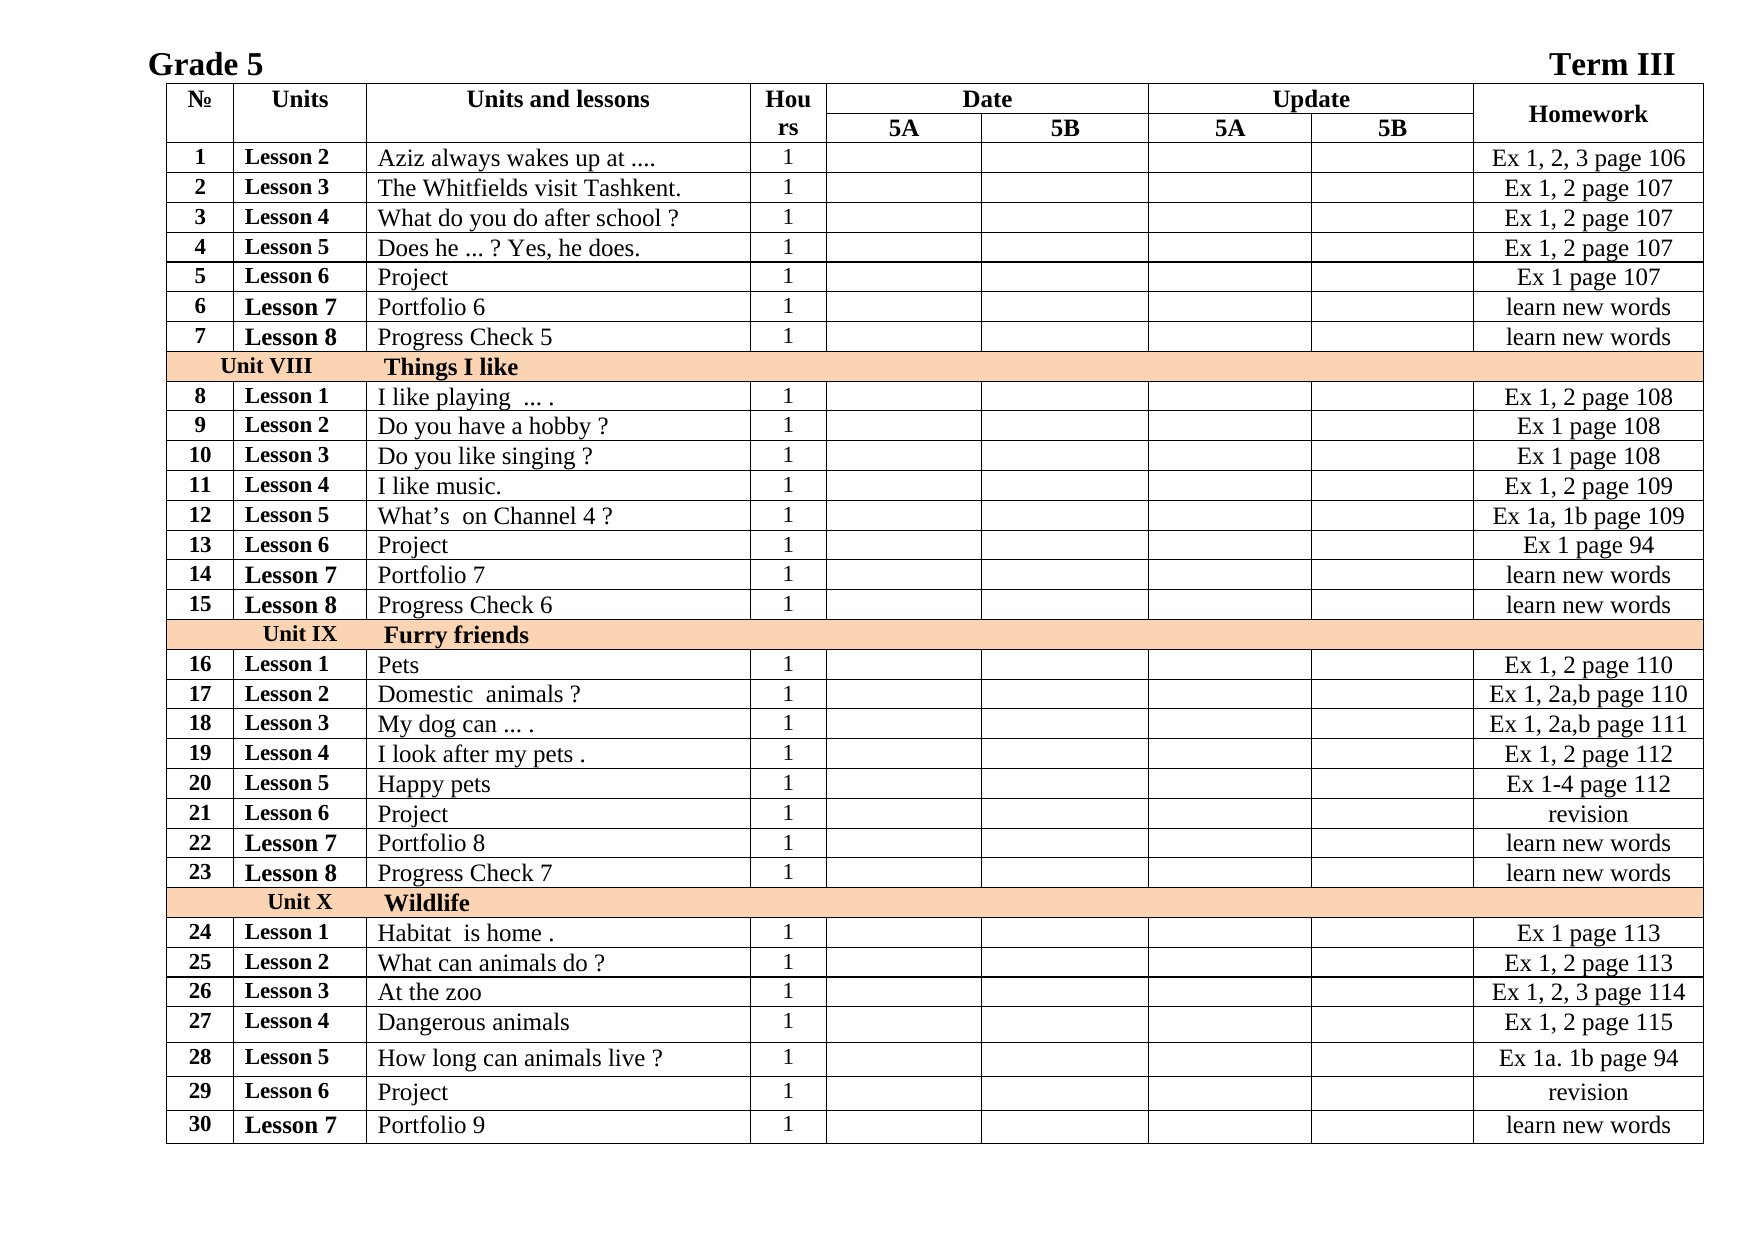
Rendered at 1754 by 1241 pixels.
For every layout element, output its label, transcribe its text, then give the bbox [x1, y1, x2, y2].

table_cell Lesson 5 [234, 769, 366, 798]
table_cell Lesson 3 [234, 978, 366, 1006]
table_cell [982, 233, 1148, 261]
table_cell [827, 1111, 981, 1143]
table_cell [982, 143, 1148, 172]
table_cell [1312, 203, 1473, 232]
table_cell [1312, 829, 1473, 857]
table_cell learn new words [1474, 322, 1703, 351]
table_cell [982, 560, 1148, 589]
table_cell [1149, 739, 1311, 768]
table_cell 28 [167, 1043, 233, 1076]
table_cell [982, 382, 1148, 410]
table_cell [1312, 233, 1473, 261]
table_cell Lesson 4 [234, 739, 366, 768]
table_cell 5 [167, 263, 233, 291]
table_cell 29 [167, 1077, 233, 1109]
table_cell [1149, 143, 1311, 172]
table_cell Ex 1 page 94 [1474, 531, 1703, 559]
table_cell [1149, 1077, 1311, 1109]
table_cell [982, 739, 1148, 768]
table_cell Project [367, 531, 750, 559]
table_cell 26 [167, 978, 233, 1006]
table_cell Lesson 8 [234, 590, 366, 619]
table_cell 20 [167, 769, 233, 798]
table_cell 6 [167, 292, 233, 321]
table_cell [827, 173, 981, 202]
table_cell [1312, 1077, 1473, 1109]
table_cell Progress Check 5 [367, 322, 750, 351]
table_cell [1149, 680, 1311, 708]
table_cell Lesson 4 [234, 471, 366, 500]
table_cell Ex 1a. 1b page 94 [1474, 1043, 1703, 1076]
table_cell [982, 292, 1148, 321]
table_cell [982, 441, 1148, 470]
table_cell [167, 888, 233, 917]
table_cell learn new words [1474, 858, 1703, 887]
table_cell [1312, 560, 1473, 589]
table_cell 13 [167, 531, 233, 559]
table_cell [982, 948, 1148, 976]
table_cell revision [1474, 799, 1703, 827]
table_cell [827, 680, 981, 708]
table_cell 1 [751, 292, 826, 321]
table_cell Pets [367, 650, 750, 678]
table_cell Lesson 1 [234, 918, 366, 947]
table_cell [1312, 858, 1473, 887]
table_cell [1312, 322, 1473, 351]
table_cell [827, 739, 981, 768]
table_cell Portfolio 6 [367, 292, 750, 321]
table_cell What do you do after school ? [367, 203, 750, 232]
table_cell [1312, 1007, 1473, 1042]
table_cell [827, 203, 981, 232]
table_cell [827, 769, 981, 798]
table_cell [827, 382, 981, 410]
table_cell [827, 918, 981, 947]
table_cell [982, 1077, 1148, 1109]
table_cell 1 [167, 143, 233, 172]
table_cell My dog can ... . [367, 709, 750, 738]
table_cell [1149, 1007, 1311, 1042]
table_cell Ex 1, 2 page 115 [1474, 1007, 1703, 1042]
table_cell 1 [751, 709, 826, 738]
table_cell Ex 1 page 108 [1474, 441, 1703, 470]
table_cell Lesson 1 [234, 382, 366, 410]
table_cell [1149, 292, 1311, 321]
table_cell Project [367, 263, 750, 291]
table_cell Ex 1 page 108 [1474, 411, 1703, 440]
table_cell Lesson 6 [234, 531, 366, 559]
table_cell [1149, 263, 1311, 291]
table_cell Lesson 4 [234, 203, 366, 232]
table_cell [1312, 263, 1473, 291]
table_cell Lesson 8 [234, 858, 366, 887]
table_cell learn new words [1474, 829, 1703, 857]
table_cell [1149, 829, 1311, 857]
table_cell Project [367, 799, 750, 827]
table_cell I like playing ... . [367, 382, 750, 410]
table_cell Ex 1, 2 page 109 [1474, 471, 1703, 500]
table_cell [1312, 650, 1473, 678]
table_cell 1 [751, 1007, 826, 1042]
table_cell Ex 1, 2a,b page 110 [1474, 680, 1703, 708]
table_cell [982, 471, 1148, 500]
table_cell 5B [1312, 114, 1473, 142]
table_cell 1 [751, 680, 826, 708]
table_cell 5A [1149, 114, 1311, 142]
table_cell [982, 858, 1148, 887]
table_cell The Whitfields visit Tashkent. [367, 173, 750, 202]
table_cell [1149, 1111, 1311, 1143]
table_cell [982, 501, 1148, 529]
table_cell 22 [167, 829, 233, 857]
table_cell [827, 441, 981, 470]
table_cell [982, 799, 1148, 827]
table_cell 1 [751, 173, 826, 202]
table_cell [982, 411, 1148, 440]
table_cell [827, 411, 981, 440]
table_cell [1312, 531, 1473, 559]
table_cell learn new words [1474, 560, 1703, 589]
table_cell Project [367, 1077, 750, 1109]
table_cell 27 [167, 1007, 233, 1042]
table_cell 19 [167, 739, 233, 768]
table_cell [982, 709, 1148, 738]
table_cell [1312, 1043, 1473, 1076]
table_cell learn new words [1474, 292, 1703, 321]
table_cell 1 [751, 501, 826, 529]
table_cell [1149, 322, 1311, 351]
table_cell [1149, 411, 1311, 440]
table_cell 3 [167, 203, 233, 232]
table_cell Furry friends [366, 620, 1703, 649]
table_cell 21 [167, 799, 233, 827]
table_cell Ex 1, 2 page 107 [1474, 173, 1703, 202]
table_cell Habitat is home . [367, 918, 750, 947]
table_cell [827, 650, 981, 678]
table_cell Lesson 8 [234, 322, 366, 351]
table_cell Ex 1, 2a,b page 111 [1474, 709, 1703, 738]
table_cell [827, 143, 981, 172]
table_cell [1312, 1111, 1473, 1143]
table_cell Dangerous animals [367, 1007, 750, 1042]
table_cell What’s on Channel 4 ? [367, 501, 750, 529]
table_cell [1149, 441, 1311, 470]
table_cell 24 [167, 918, 233, 947]
table_cell [982, 263, 1148, 291]
table_cell Unit IX [233, 620, 366, 649]
table_cell Lesson 6 [234, 799, 366, 827]
table_cell 8 [167, 382, 233, 410]
table_cell [1149, 650, 1311, 678]
table_cell 1 [751, 590, 826, 619]
table_cell [1149, 1043, 1311, 1076]
table_cell Ex 1-4 page 112 [1474, 769, 1703, 798]
table_cell Progress Check 7 [367, 858, 750, 887]
table_cell 16 [167, 650, 233, 678]
table_cell [1312, 769, 1473, 798]
table_cell [1312, 292, 1473, 321]
table_cell learn new words [1474, 590, 1703, 619]
table_cell [827, 233, 981, 261]
table_cell [1312, 739, 1473, 768]
table_cell [1312, 471, 1473, 500]
table_cell [1312, 173, 1473, 202]
table_cell [1312, 948, 1473, 976]
table_cell Lesson 2 [234, 411, 366, 440]
table_cell 1 [751, 203, 826, 232]
table_cell [1312, 143, 1473, 172]
table_cell I look after my pets . [367, 739, 750, 768]
table_cell [827, 799, 981, 827]
table_cell 1 [751, 471, 826, 500]
table_cell Lesson 3 [234, 173, 366, 202]
table_cell [1312, 680, 1473, 708]
table_cell 1 [751, 322, 826, 351]
table_cell 5B [982, 114, 1148, 142]
table_cell 18 [167, 709, 233, 738]
table_cell Lesson 2 [234, 680, 366, 708]
table_cell Ex 1, 2 page 112 [1474, 739, 1703, 768]
table_cell 1 [751, 560, 826, 589]
table_cell [1149, 709, 1311, 738]
table_cell [982, 531, 1148, 559]
table_cell [982, 322, 1148, 351]
table_cell [827, 1007, 981, 1042]
table_cell 2 [167, 173, 233, 202]
table_cell Lesson 7 [234, 829, 366, 857]
table_cell 11 [167, 471, 233, 500]
table_cell 23 [167, 858, 233, 887]
table_cell Ex 1, 2 page 107 [1474, 203, 1703, 232]
table_cell 1 [751, 1077, 826, 1109]
table_cell Lesson 2 [234, 143, 366, 172]
table_cell How long can animals live ? [367, 1043, 750, 1076]
table_cell I like music. [367, 471, 750, 500]
table_cell [1149, 978, 1311, 1006]
table_header Units and lessons [367, 84, 750, 142]
table_cell [1149, 173, 1311, 202]
table_header Units [234, 84, 366, 142]
table_cell Happy pets [367, 769, 750, 798]
table_header Update [1149, 84, 1473, 112]
table_cell [982, 1043, 1148, 1076]
table_cell Lesson 5 [234, 233, 366, 261]
table_cell 1 [751, 948, 826, 976]
table_cell 1 [751, 143, 826, 172]
table_cell 1 [751, 233, 826, 261]
table_cell [982, 829, 1148, 857]
table_cell [827, 471, 981, 500]
table_cell 4 [167, 233, 233, 261]
table_cell 25 [167, 948, 233, 976]
table_cell 1 [751, 858, 826, 887]
table_cell Ex 1, 2, 3 page 114 [1474, 978, 1703, 1006]
table_cell 1 [751, 650, 826, 678]
table_cell [167, 620, 233, 649]
table_cell Do you have a hobby ? [367, 411, 750, 440]
table_cell Domestic animals ? [367, 680, 750, 708]
table_cell Ex 1 page 113 [1474, 918, 1703, 947]
table_cell [827, 531, 981, 559]
table_header Homework [1474, 84, 1703, 142]
table_cell [1149, 948, 1311, 976]
table_cell [1312, 382, 1473, 410]
table_cell [1149, 590, 1311, 619]
table_cell Does he ... ? Yes, he does. [367, 233, 750, 261]
table_cell [1149, 471, 1311, 500]
table_cell 1 [751, 739, 826, 768]
table_cell 1 [751, 1043, 826, 1076]
table_cell [982, 978, 1148, 1006]
table_cell 1 [751, 978, 826, 1006]
table_cell [982, 1007, 1148, 1042]
table_cell [827, 263, 981, 291]
table_cell [827, 1077, 981, 1109]
table_cell Wildlife [366, 888, 1703, 917]
table_cell Progress Check 6 [367, 590, 750, 619]
table_cell [1312, 501, 1473, 529]
table_header № [167, 84, 233, 142]
table_cell Lesson 7 [234, 1111, 366, 1143]
table_cell [982, 590, 1148, 619]
table_cell revision [1474, 1077, 1703, 1109]
table_cell 7 [167, 322, 233, 351]
table_cell 10 [167, 441, 233, 470]
table_cell [1149, 769, 1311, 798]
table_cell [1312, 441, 1473, 470]
table_cell 30 [167, 1111, 233, 1143]
table_cell [982, 203, 1148, 232]
table_cell 1 [751, 769, 826, 798]
table_cell 1 [751, 531, 826, 559]
text Grade 5 Term III [74, 44, 1680, 83]
table_cell 9 [167, 411, 233, 440]
table_cell [982, 173, 1148, 202]
table_cell [1312, 978, 1473, 1006]
table_cell Lesson 1 [234, 650, 366, 678]
table_cell [1149, 918, 1311, 947]
table_cell [827, 978, 981, 1006]
table_cell 1 [751, 411, 826, 440]
table_cell [1312, 411, 1473, 440]
table_cell [1312, 918, 1473, 947]
table_cell [1149, 560, 1311, 589]
table_cell [827, 292, 981, 321]
table_cell [827, 948, 981, 976]
table_header Hours [751, 84, 826, 142]
table_cell Lesson 7 [234, 560, 366, 589]
table_cell 17 [167, 680, 233, 708]
table_cell Portfolio 8 [367, 829, 750, 857]
table_cell [1312, 799, 1473, 827]
table_cell [827, 858, 981, 887]
table_cell [1149, 233, 1311, 261]
table_cell 1 [751, 829, 826, 857]
table_cell [1149, 203, 1311, 232]
table_cell 15 [167, 590, 233, 619]
table_cell Ex 1, 2, 3 page 106 [1474, 143, 1703, 172]
table_cell Ex 1 page 107 [1474, 263, 1703, 291]
table_cell 1 [751, 263, 826, 291]
table_cell [1149, 501, 1311, 529]
table_cell 5A [827, 114, 981, 142]
table_cell [827, 322, 981, 351]
table_cell [827, 709, 981, 738]
table_cell 1 [751, 918, 826, 947]
table_cell 1 [751, 1111, 826, 1143]
table_cell Lesson 5 [234, 1043, 366, 1076]
table_cell Lesson 3 [234, 441, 366, 470]
table_cell [1149, 531, 1311, 559]
table_cell [827, 1043, 981, 1076]
table_cell Lesson 4 [234, 1007, 366, 1042]
table_cell [982, 769, 1148, 798]
table_cell Lesson 2 [234, 948, 366, 976]
table_cell [1149, 799, 1311, 827]
table_cell [827, 829, 981, 857]
table_cell [827, 501, 981, 529]
table_cell [827, 590, 981, 619]
table_cell Unit VIII [167, 352, 366, 381]
table_cell What can animals do ? [367, 948, 750, 976]
table_cell Things I like [366, 352, 1703, 381]
table_cell Ex 1a, 1b page 109 [1474, 501, 1703, 529]
table_cell [982, 680, 1148, 708]
table_cell At the zoo [367, 978, 750, 1006]
table_cell 1 [751, 382, 826, 410]
table_cell Lesson 6 [234, 1077, 366, 1109]
table_cell [1312, 709, 1473, 738]
table_header Date [827, 84, 1148, 112]
table_cell 1 [751, 799, 826, 827]
table_cell Lesson 7 [234, 292, 366, 321]
table_cell Lesson 6 [234, 263, 366, 291]
table_cell 12 [167, 501, 233, 529]
table_cell Do you like singing ? [367, 441, 750, 470]
table_cell [1149, 382, 1311, 410]
table_cell Ex 1, 2 page 108 [1474, 382, 1703, 410]
table_cell learn new words [1474, 1111, 1703, 1143]
table_cell Lesson 3 [234, 709, 366, 738]
table_cell 14 [167, 560, 233, 589]
table_cell Lesson 5 [234, 501, 366, 529]
table_cell 1 [751, 441, 826, 470]
table_cell Unit X [233, 888, 366, 917]
table_cell [982, 918, 1148, 947]
table_cell Portfolio 9 [367, 1111, 750, 1143]
table_cell Aziz always wakes up at .... [367, 143, 750, 172]
table_cell Portfolio 7 [367, 560, 750, 589]
table_cell Ex 1, 2 page 107 [1474, 233, 1703, 261]
table_cell [827, 560, 981, 589]
table_cell Ex 1, 2 page 110 [1474, 650, 1703, 678]
table_cell [1312, 590, 1473, 619]
table_cell Ex 1, 2 page 113 [1474, 948, 1703, 976]
table_cell [982, 650, 1148, 678]
table_cell [982, 1111, 1148, 1143]
table_cell [1149, 858, 1311, 887]
